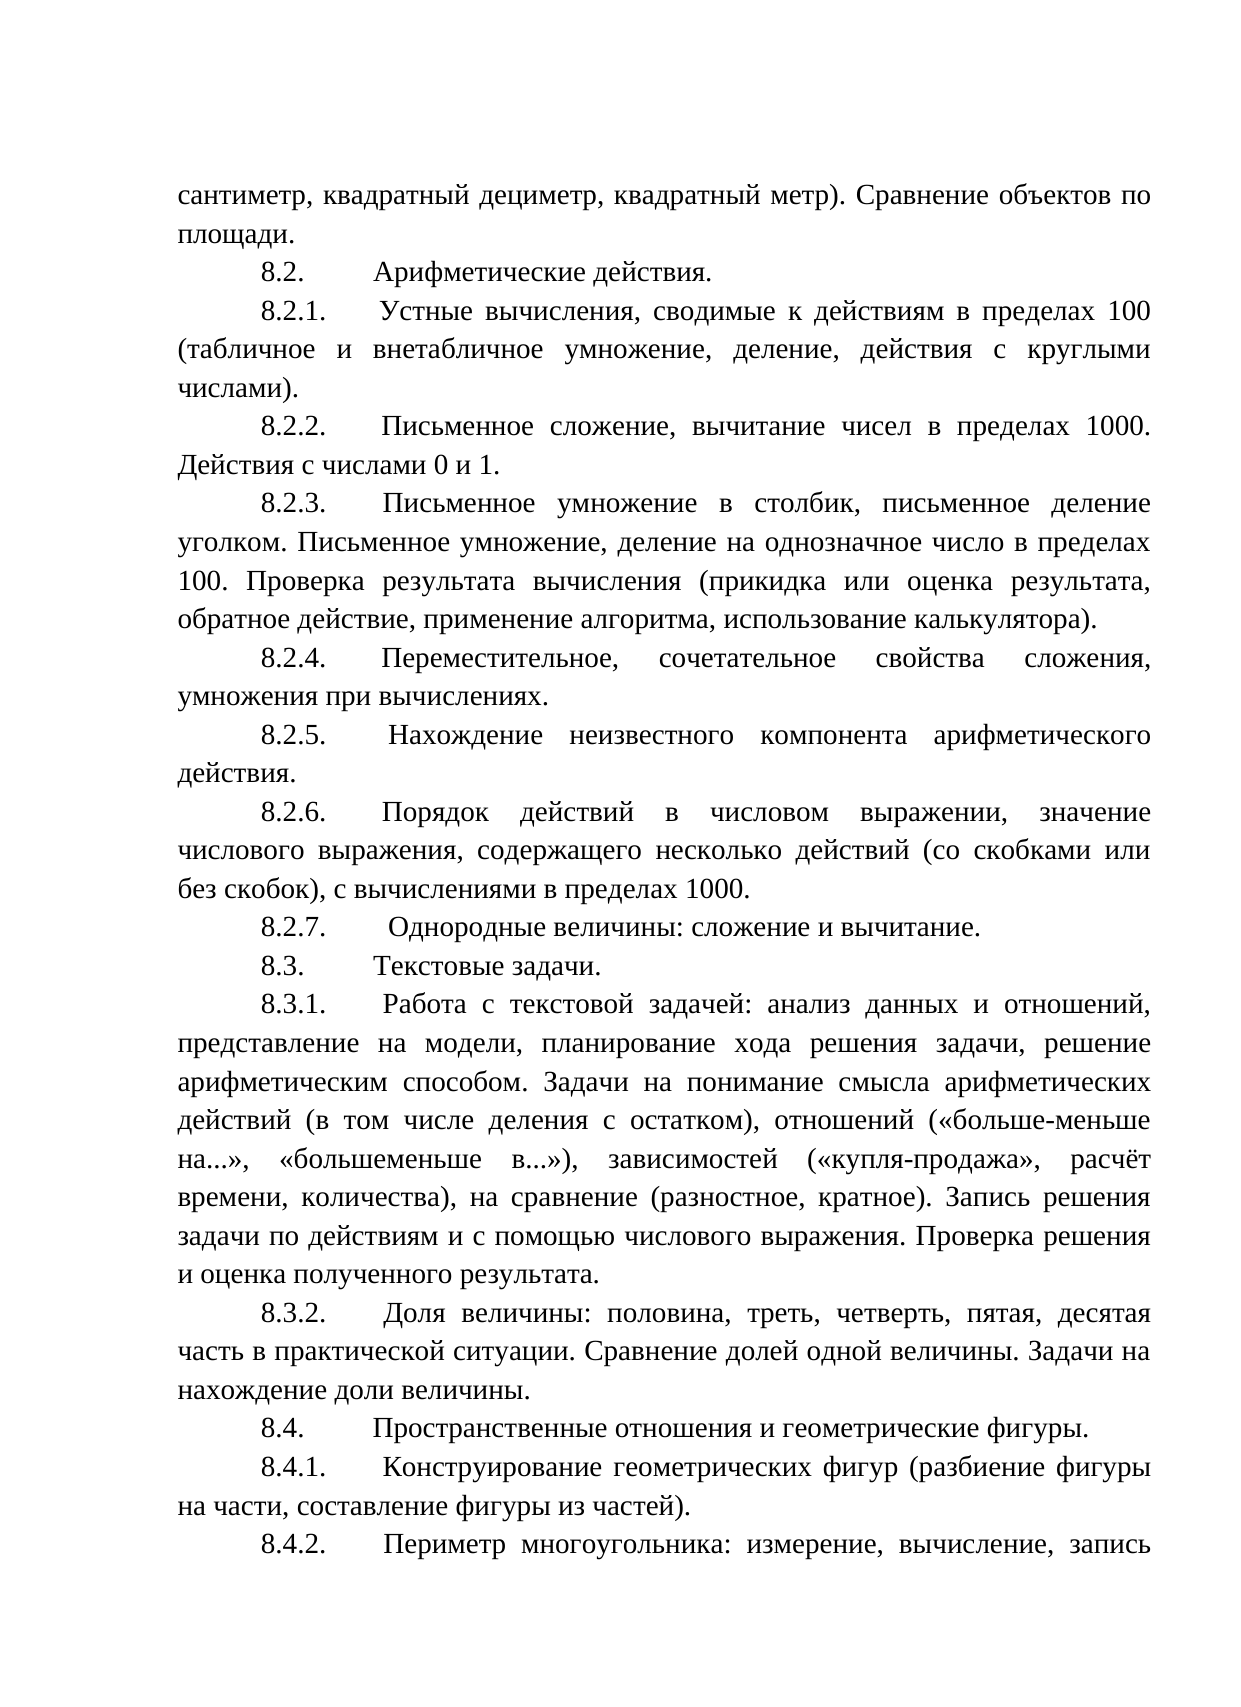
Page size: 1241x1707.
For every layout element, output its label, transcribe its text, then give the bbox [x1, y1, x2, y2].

list Письменное сложение, вычитание чисел в пределах 1000. Действия с числами 0 и 1. [177, 408, 1152, 481]
list Порядок действий в числовом выражении, значение числового выражения, содержащего несколько действий (со скобками или без скобок), с вычислениями в пределах 1000. [177, 794, 1152, 904]
list Переместительное, сочетательное свойства сложения, умножения при вычислениях. [177, 640, 1152, 712]
list Нахождение неизвестного компонента арифметического действия. [177, 717, 1152, 789]
list Текстовые задачи. [177, 948, 1152, 982]
list Арифметические действия. [177, 254, 1152, 288]
list Устные вычисления, сводимые к действиям в пределах 100 (табличное и внетабличное умножение, деление, действия с круглыми числами). [177, 293, 1152, 403]
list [177, 177, 1152, 249]
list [177, 1526, 1152, 1560]
list Конструирование геометрических фигур (разбиение фигуры на части, составление фигуры из частей). [177, 1449, 1152, 1521]
list Работа с текстовой задачей: анализ данных и отношений, представление на модели, планирование хода решения задачи, решение арифметическим способом. Задачи на понимание смысла арифметических действий (в том числе деления с остатком), отношений («больше-меньше на...», «большеменьше в...»), зависимостей («купля-продажа», расчёт времени, количества), на сравнение (разностное, кратное). Запись решения задачи по действиям и с помощью числового выражения. Проверка решения и оценка полученного результата. [177, 987, 1152, 1290]
list Доля величины: половина, треть, четверть, пятая, десятая часть в практической ситуации. Сравнение долей одной величины. Задачи на нахождение доли величины. [177, 1295, 1152, 1406]
list Письменное умножение в столбик, письменное деление уголком. Письменное умножение, деление на однозначное число в пределах 100. Проверка результата вычисления (прикидка или оценка результата, обратное действие, применение алгоритма, использование калькулятора). [177, 486, 1152, 635]
list Пространственные отношения и геометрические фигуры. [177, 1411, 1152, 1444]
list Однородные величины: сложение и вычитание. [177, 909, 1152, 943]
